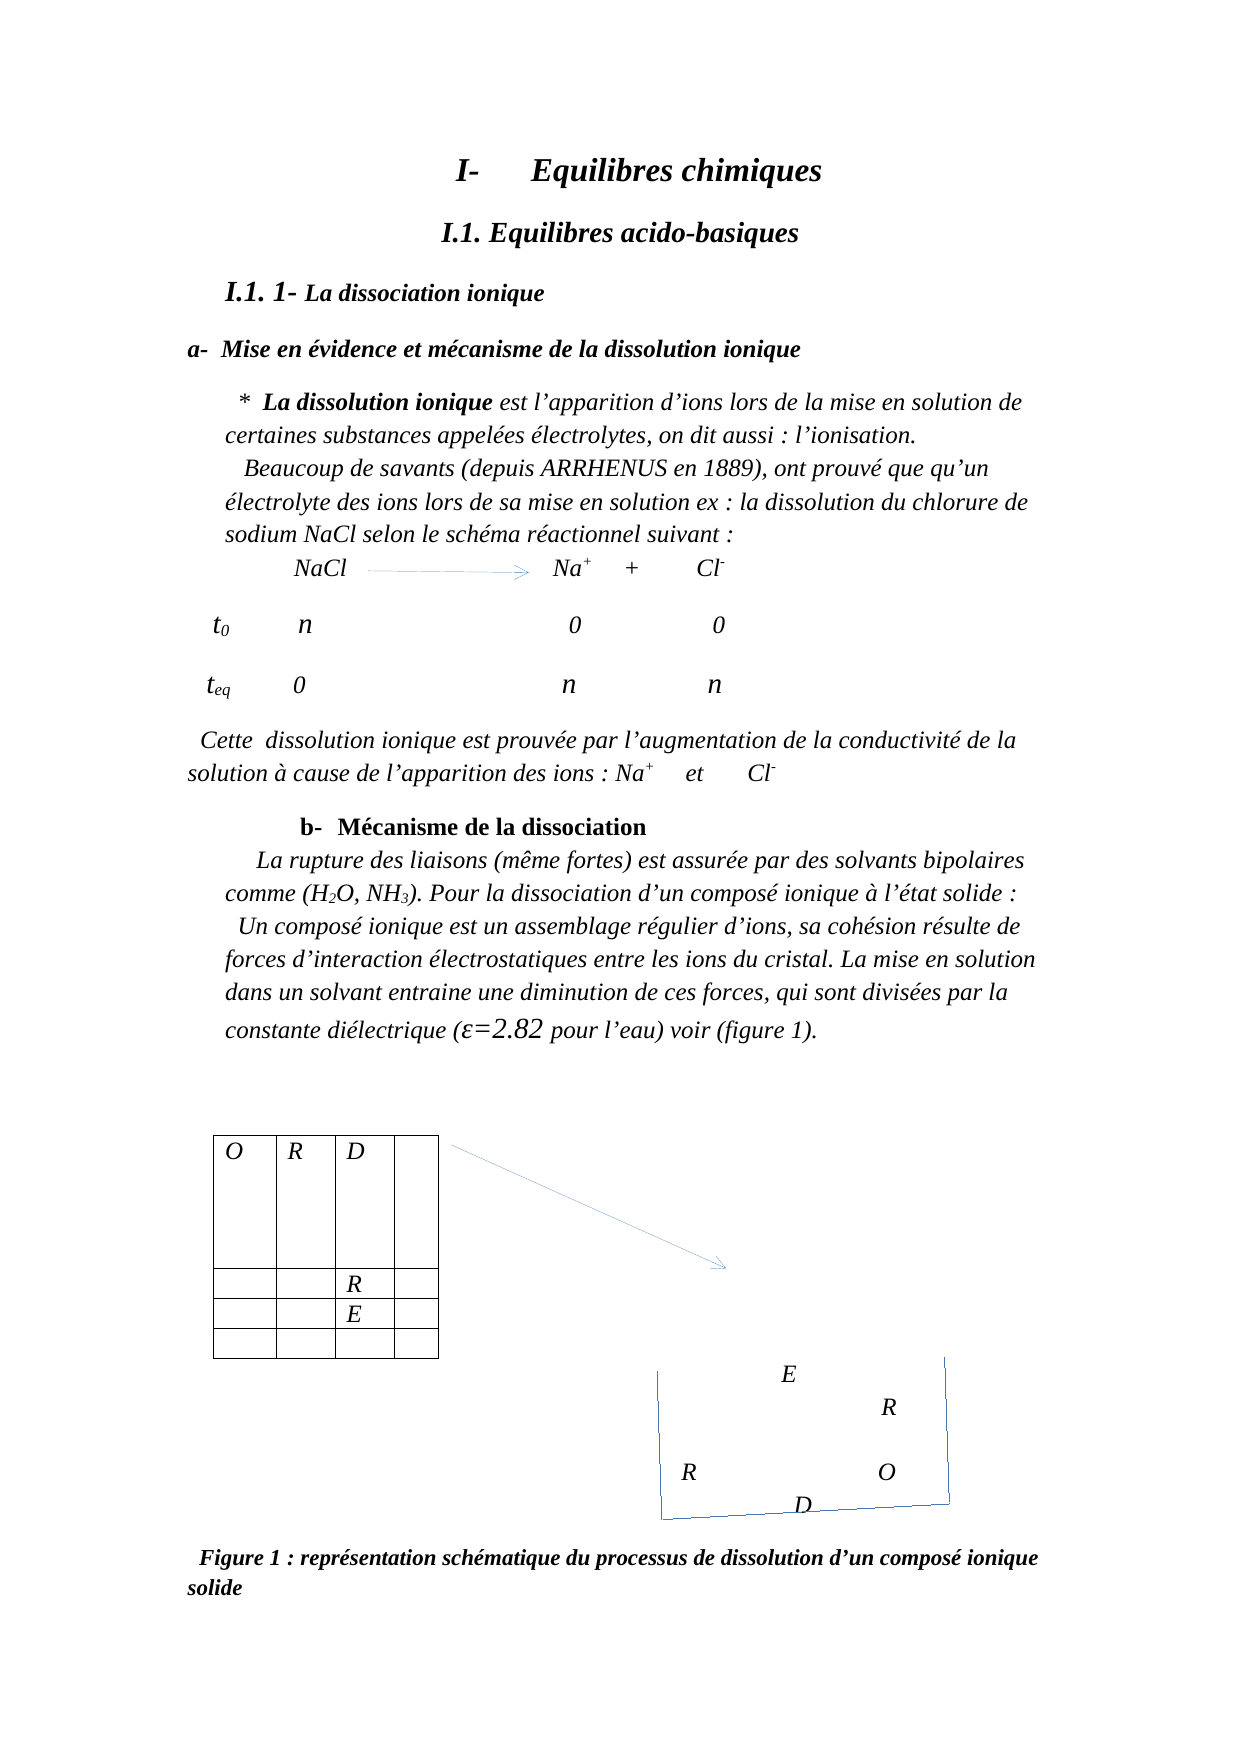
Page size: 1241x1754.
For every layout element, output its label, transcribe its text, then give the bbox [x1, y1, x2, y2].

table_cell [277, 1269, 335, 1298]
table_cell [214, 1269, 276, 1298]
table_cell [336, 1329, 394, 1358]
list NaCl Na+ + Cl- [225, 553, 1053, 581]
list Un composé ionique est un assemblage régulier d’ions, sa cohésion résulte de forces d’interaction électrostatiques entre les ions du cristal. La mise en solution dans un solvant entraine une diminution de ces forces, qui sont divisées par la constante diélectrique (ε=2.82 pour l’eau) voir (figure 1). [225, 911, 1053, 1044]
table_header R [277, 1136, 335, 1268]
list La rupture des liaisons (même fortes) est assurée par des solvants bipolaires comme (H2O, NH3). Pour la dissociation d’un composé ionique à l’état solide : [225, 845, 1053, 907]
table_cell R [336, 1269, 394, 1298]
list Equilibres chimiques [225, 150, 1053, 188]
table_cell [395, 1299, 438, 1328]
text Figure 1 : représentation schématique du processus de dissolution d’un composé ionique solide [187, 1544, 1053, 1600]
text Cette dissolution ionique est prouvée par l’augmentation de la conductivité de la solution à cause de l’apparition des ions : Na+ et Cl- [187, 725, 1053, 787]
text a- Mise en évidence et mécanisme de la dissolution ionique [187, 334, 1053, 362]
list Beaucoup de savants (depuis ARRHENUS en 1889), ont prouvé que qu’un électrolyte des ions lors de sa mise en solution ex : la dissolution du chlorure de sodium NaCl selon le schéma réactionnel suivant : [225, 453, 1053, 548]
list D [225, 1490, 1053, 1519]
table_cell E [336, 1299, 394, 1328]
text I.1. Equilibres acido-basiques [187, 215, 1053, 248]
list Mécanisme de la dissociation [300, 812, 1053, 841]
text t0 n 0 0 [187, 606, 1053, 640]
table_cell [277, 1329, 335, 1358]
table_cell [395, 1329, 438, 1358]
table_cell [395, 1269, 438, 1298]
list R [225, 1392, 1053, 1420]
table_header [395, 1136, 438, 1268]
table_cell [214, 1299, 276, 1328]
list I.1. 1- La dissociation ionique [225, 274, 1053, 308]
table_cell [277, 1299, 335, 1328]
list * La dissolution ionique est l’apparition d’ions lors de la mise en solution de certaines substances appelées électrolytes, on dit aussi : l’ionisation. [225, 387, 1053, 449]
table_cell [214, 1329, 276, 1358]
table_header D [336, 1136, 394, 1268]
text teq 0 n n [187, 666, 1053, 699]
list E [225, 1359, 1053, 1387]
table_header O [214, 1136, 276, 1268]
list R O [225, 1457, 1053, 1486]
